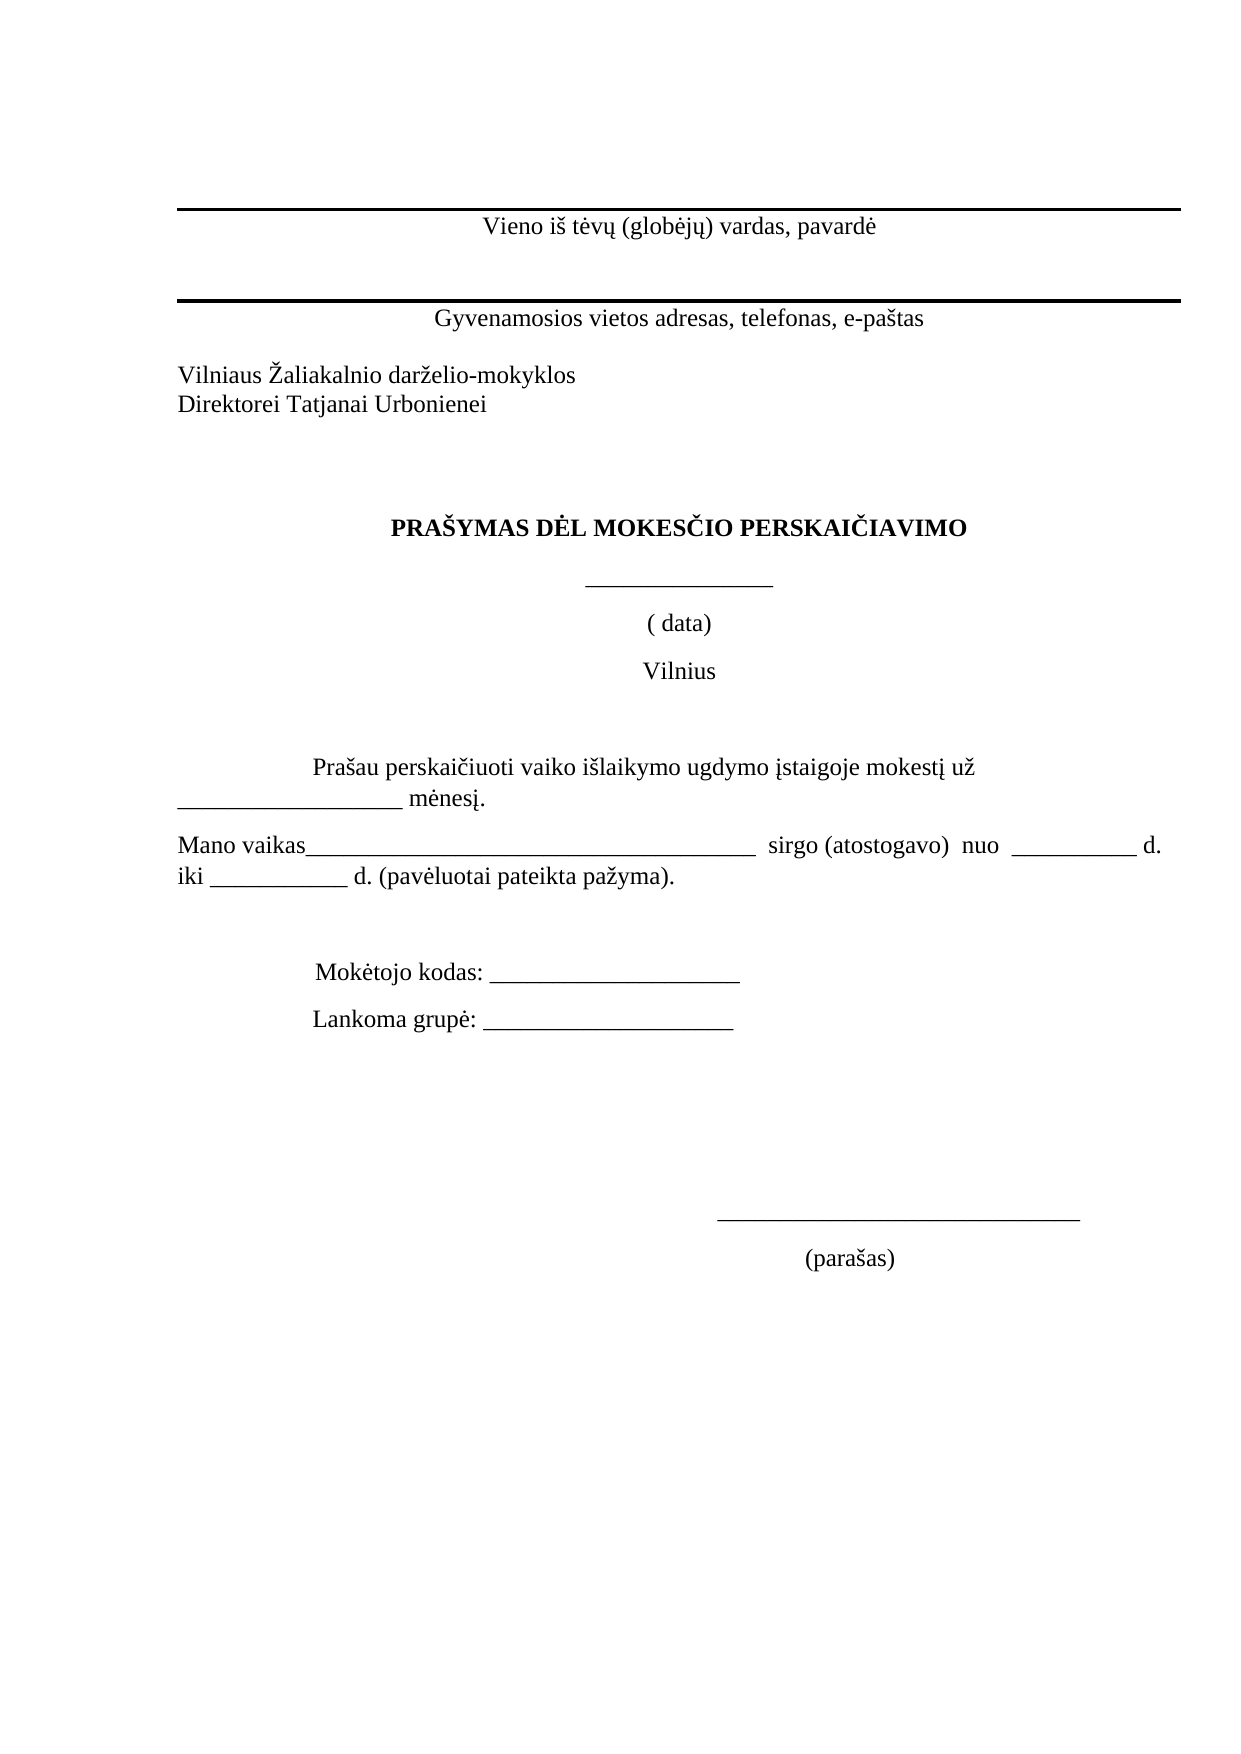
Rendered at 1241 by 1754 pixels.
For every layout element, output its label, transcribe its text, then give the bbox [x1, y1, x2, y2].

text ( data) [177, 608, 1181, 637]
text Gyvenamosios vietos adresas, telefonas, e-paštas [177, 303, 1181, 331]
text Lankoma grupė: ____________________ [177, 1004, 1181, 1033]
text PRAŠYMAS DĖL MOKESČIO PERSKAIČIAVIMO [177, 513, 1181, 542]
text Prašau perskaičiuoti vaiko išlaikymo ugdymo įstaigoje mokestį už __________________ mėnesį. [177, 752, 1181, 811]
text Mokėtojo kodas: ____________________ [177, 957, 1181, 986]
text Vieno iš tėvų (globėjų) vardas, pavardė [177, 211, 1181, 240]
text _______________ [177, 561, 1181, 589]
text Mano vaikas____________________________________ sirgo (atostogavo) nuo __________ d. iki ___________ d. (pavėluotai pateikta pažyma). [177, 830, 1181, 890]
text Vilniaus Žaliakalnio darželio-mokyklos [177, 360, 1181, 389]
text Direktorei Tatjanai Urbonienei [177, 389, 1181, 418]
text _____________________________ [177, 1195, 1181, 1224]
text (parašas) [177, 1243, 1181, 1272]
text Vilnius [177, 656, 1181, 685]
